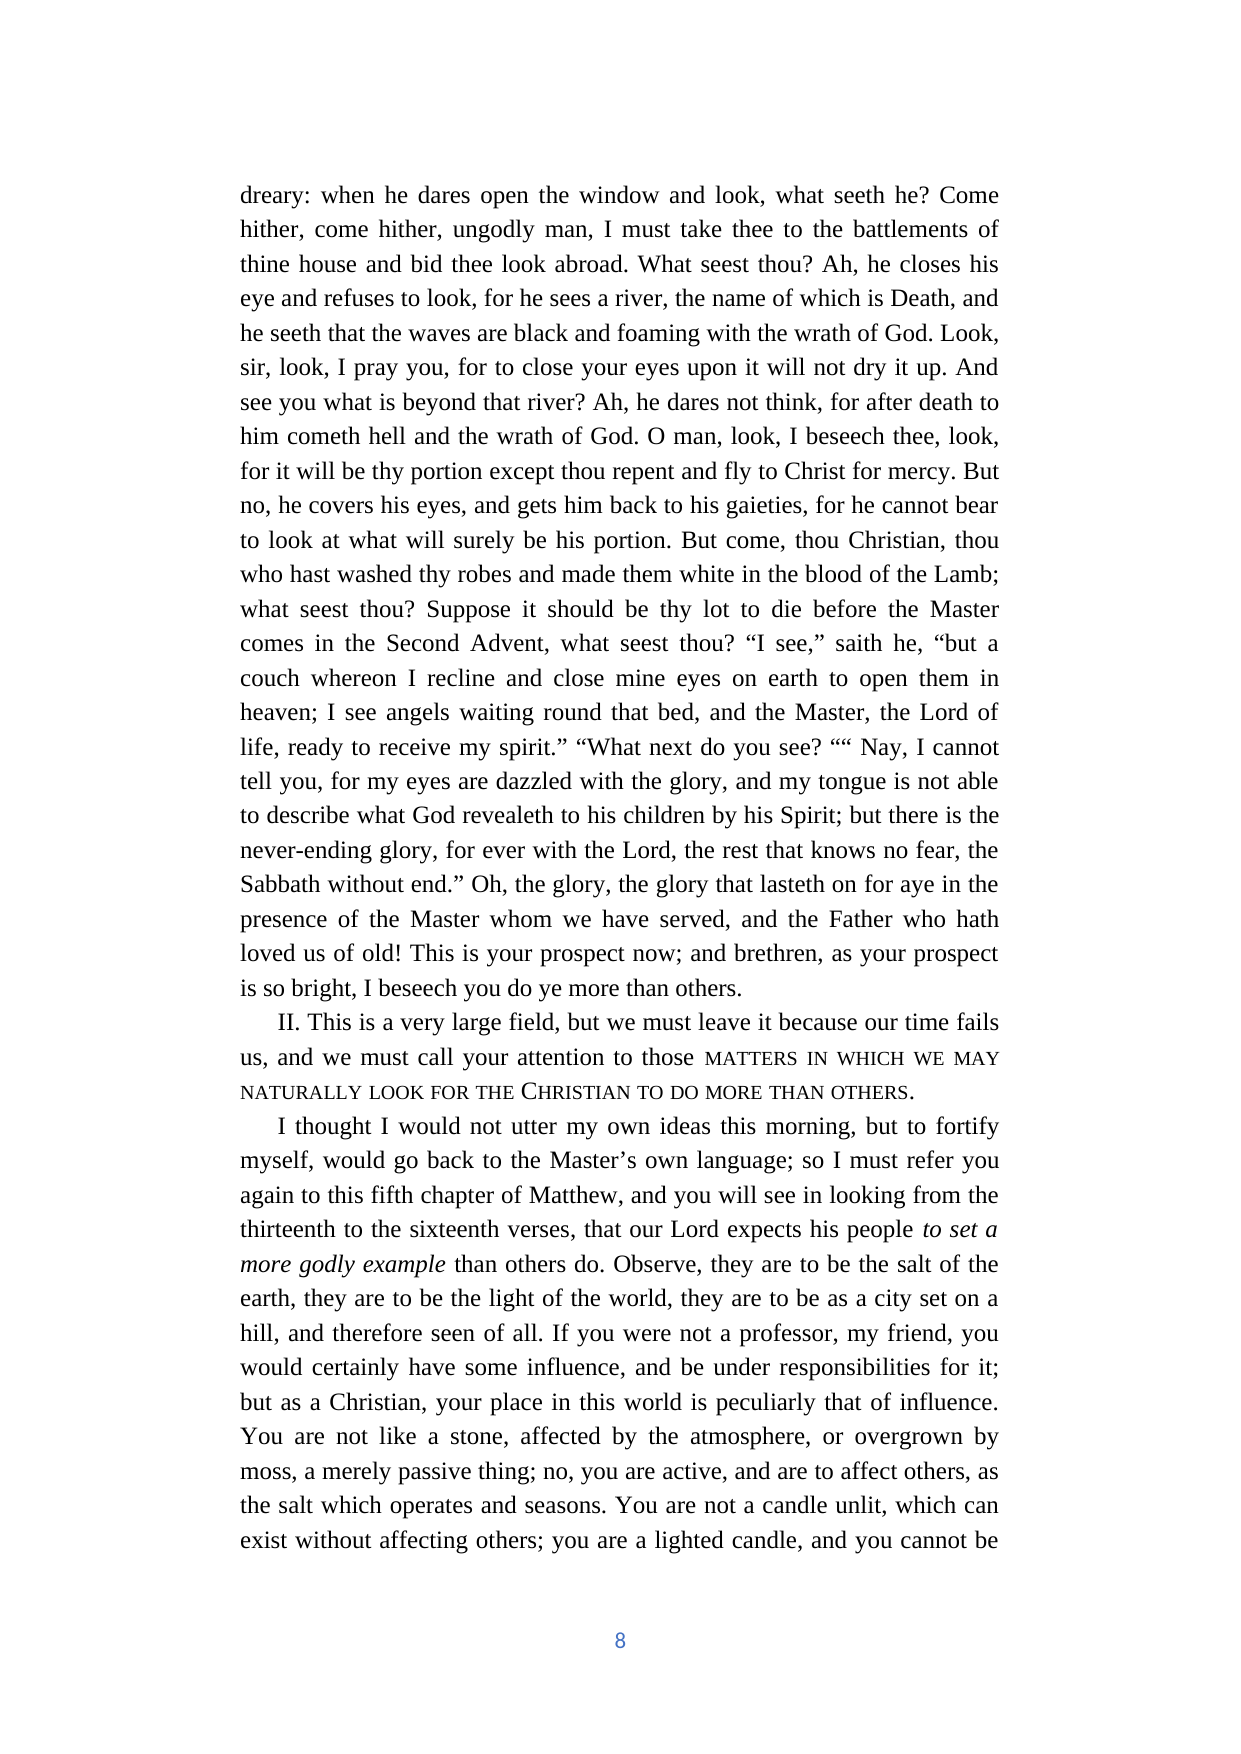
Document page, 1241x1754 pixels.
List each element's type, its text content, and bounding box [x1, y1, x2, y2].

text II. This is a very large field, but we must leave it because our time fails us, and we must call your attention to those matters in which we may naturally look for the Christian to do more than others. [240, 1007, 1000, 1105]
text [240, 1111, 1000, 1553]
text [240, 180, 1000, 1002]
